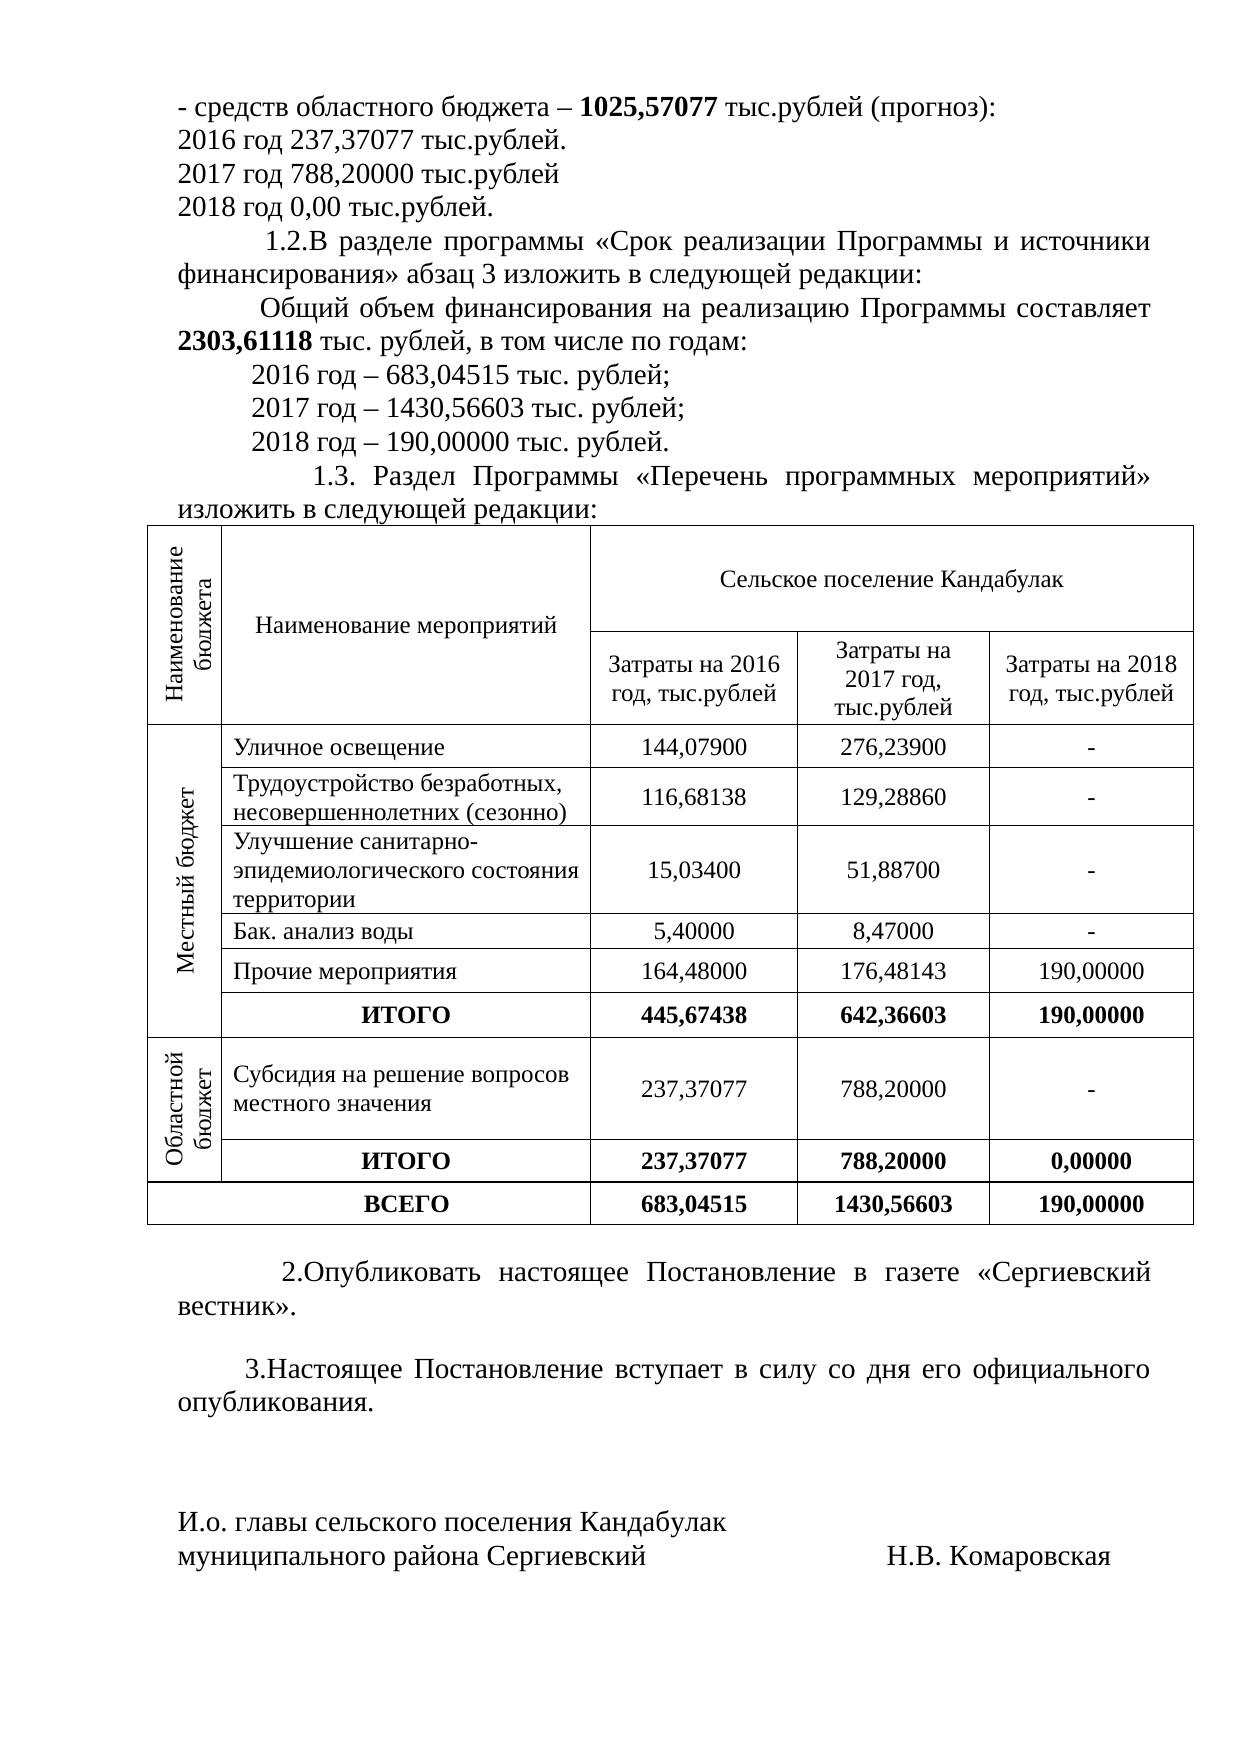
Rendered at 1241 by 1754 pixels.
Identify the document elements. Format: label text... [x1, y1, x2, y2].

table_cell Прочие мероприятия [222, 949, 590, 992]
table_cell 642,36603 [798, 993, 989, 1037]
text И.о. главы сельского поселения Кандабулак [177, 1504, 1152, 1538]
table_cell Трудоустройство безработных, несовершеннолетних (сезонно) [222, 768, 590, 825]
table_cell Затраты на 2018 год, тыс.рублей [990, 632, 1193, 724]
table_cell Уличное освещение [222, 725, 590, 767]
text 1.3. Раздел Программы «Перечень программных мероприятий» изложить в следующей редакции: [177, 458, 1152, 525]
table_cell 0,00000 [990, 1140, 1193, 1181]
table_cell Затраты на 2016 год, тыс.рублей [591, 632, 797, 724]
text 2018 год – 190,00000 тыс. рублей. [177, 424, 1152, 458]
table_cell Бак. анализ воды [222, 914, 590, 948]
table_cell 190,00000 [990, 1183, 1193, 1224]
table_cell 15,03400 [591, 826, 797, 913]
table_cell - [990, 914, 1193, 948]
table_cell ИТОГО [222, 993, 590, 1037]
table_cell 683,04515 [591, 1183, 797, 1224]
table_header Наименование бюджета [148, 526, 221, 724]
table_cell Затраты на 2017 год, тыс.рублей [798, 632, 989, 724]
table_cell - [990, 768, 1193, 825]
table_cell 276,23900 [798, 725, 989, 767]
table_cell ИТОГО [222, 1140, 590, 1181]
table_cell Местный бюджет [148, 725, 221, 1037]
table_cell Улучшение санитарно-эпидемиологического состояния территории [222, 826, 590, 913]
table_header Сельское поселение Кандабулак [591, 526, 1193, 631]
table_cell 51,88700 [798, 826, 989, 913]
table_cell 190,00000 [990, 949, 1193, 992]
table_header Наименование мероприятий [222, 526, 590, 724]
table_cell 788,20000 [798, 1038, 989, 1139]
table_cell ВСЕГО [148, 1183, 590, 1224]
table_cell 116,68138 [591, 768, 797, 825]
text 2017 год 788,20000 тыс.рублей [177, 156, 1152, 189]
table_cell 788,20000 [798, 1140, 989, 1181]
text 2016 год 237,37077 тыс.рублей. [177, 122, 1152, 156]
table_cell Субсидия на решение вопросов местного значения [222, 1038, 590, 1139]
table_cell - [990, 725, 1193, 767]
table_cell 445,67438 [591, 993, 797, 1037]
text 1.2.В разделе программы «Срок реализации Программы и источники финансирования» абзац 3 изложить в следующей редакции: [177, 223, 1152, 290]
table_cell 5,40000 [591, 914, 797, 948]
table_cell 8,47000 [798, 914, 989, 948]
text - средств областного бюджета – 1025,57077 тыс.рублей (прогноз): [177, 89, 1152, 122]
text 2.Опубликовать настоящее Постановление в газете «Сергиевский вестник». [177, 1254, 1152, 1322]
text 3.Настоящее Постановление вступает в силу со дня его официального опубликования. [177, 1351, 1152, 1418]
text 2017 год – 1430,56603 тыс. рублей; [177, 391, 1152, 424]
table_cell 1430,56603 [798, 1183, 989, 1224]
table_cell 164,48000 [591, 949, 797, 992]
table_cell 237,37077 [591, 1038, 797, 1139]
text Общий объем финансирования на реализацию Программы составляет 2303,61118 тыс. рублей, в том числе по годам: [177, 290, 1152, 357]
text 2018 год 0,00 тыс.рублей. [177, 189, 1152, 223]
table_cell 144,07900 [591, 725, 797, 767]
table_cell 176,48143 [798, 949, 989, 992]
table_cell 190,00000 [990, 993, 1193, 1037]
table_cell Областной бюджет [148, 1038, 221, 1181]
table_cell - [990, 826, 1193, 913]
text муниципального района Сергиевский Н.В. Комаровская [177, 1538, 1152, 1572]
table_cell 237,37077 [591, 1140, 797, 1181]
text 2016 год – 683,04515 тыс. рублей; [177, 357, 1152, 391]
table_cell 129,28860 [798, 768, 989, 825]
table_cell - [990, 1038, 1193, 1139]
